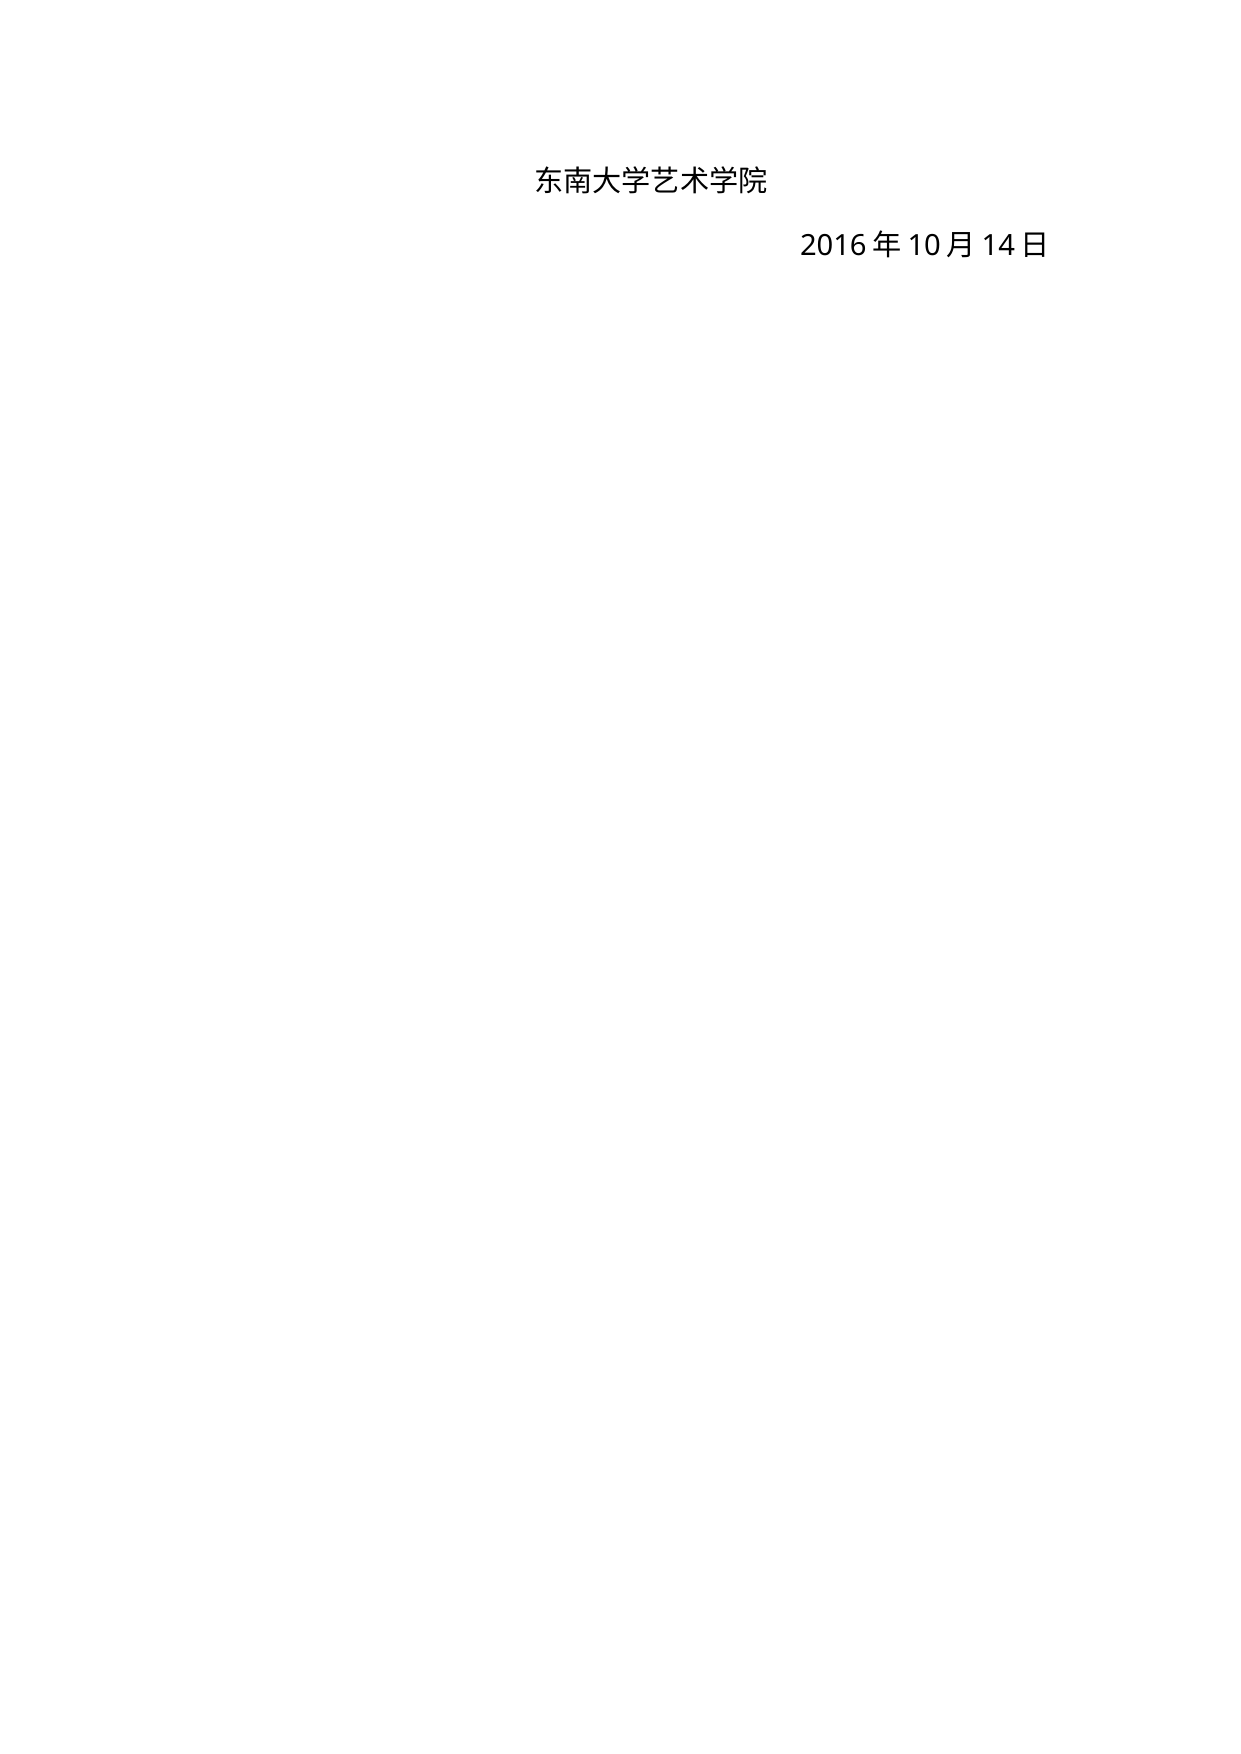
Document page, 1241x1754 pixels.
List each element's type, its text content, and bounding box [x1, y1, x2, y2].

text 东南大学艺术学院 [187, 146, 1106, 211]
text 2016年10月14日 [187, 211, 1106, 276]
